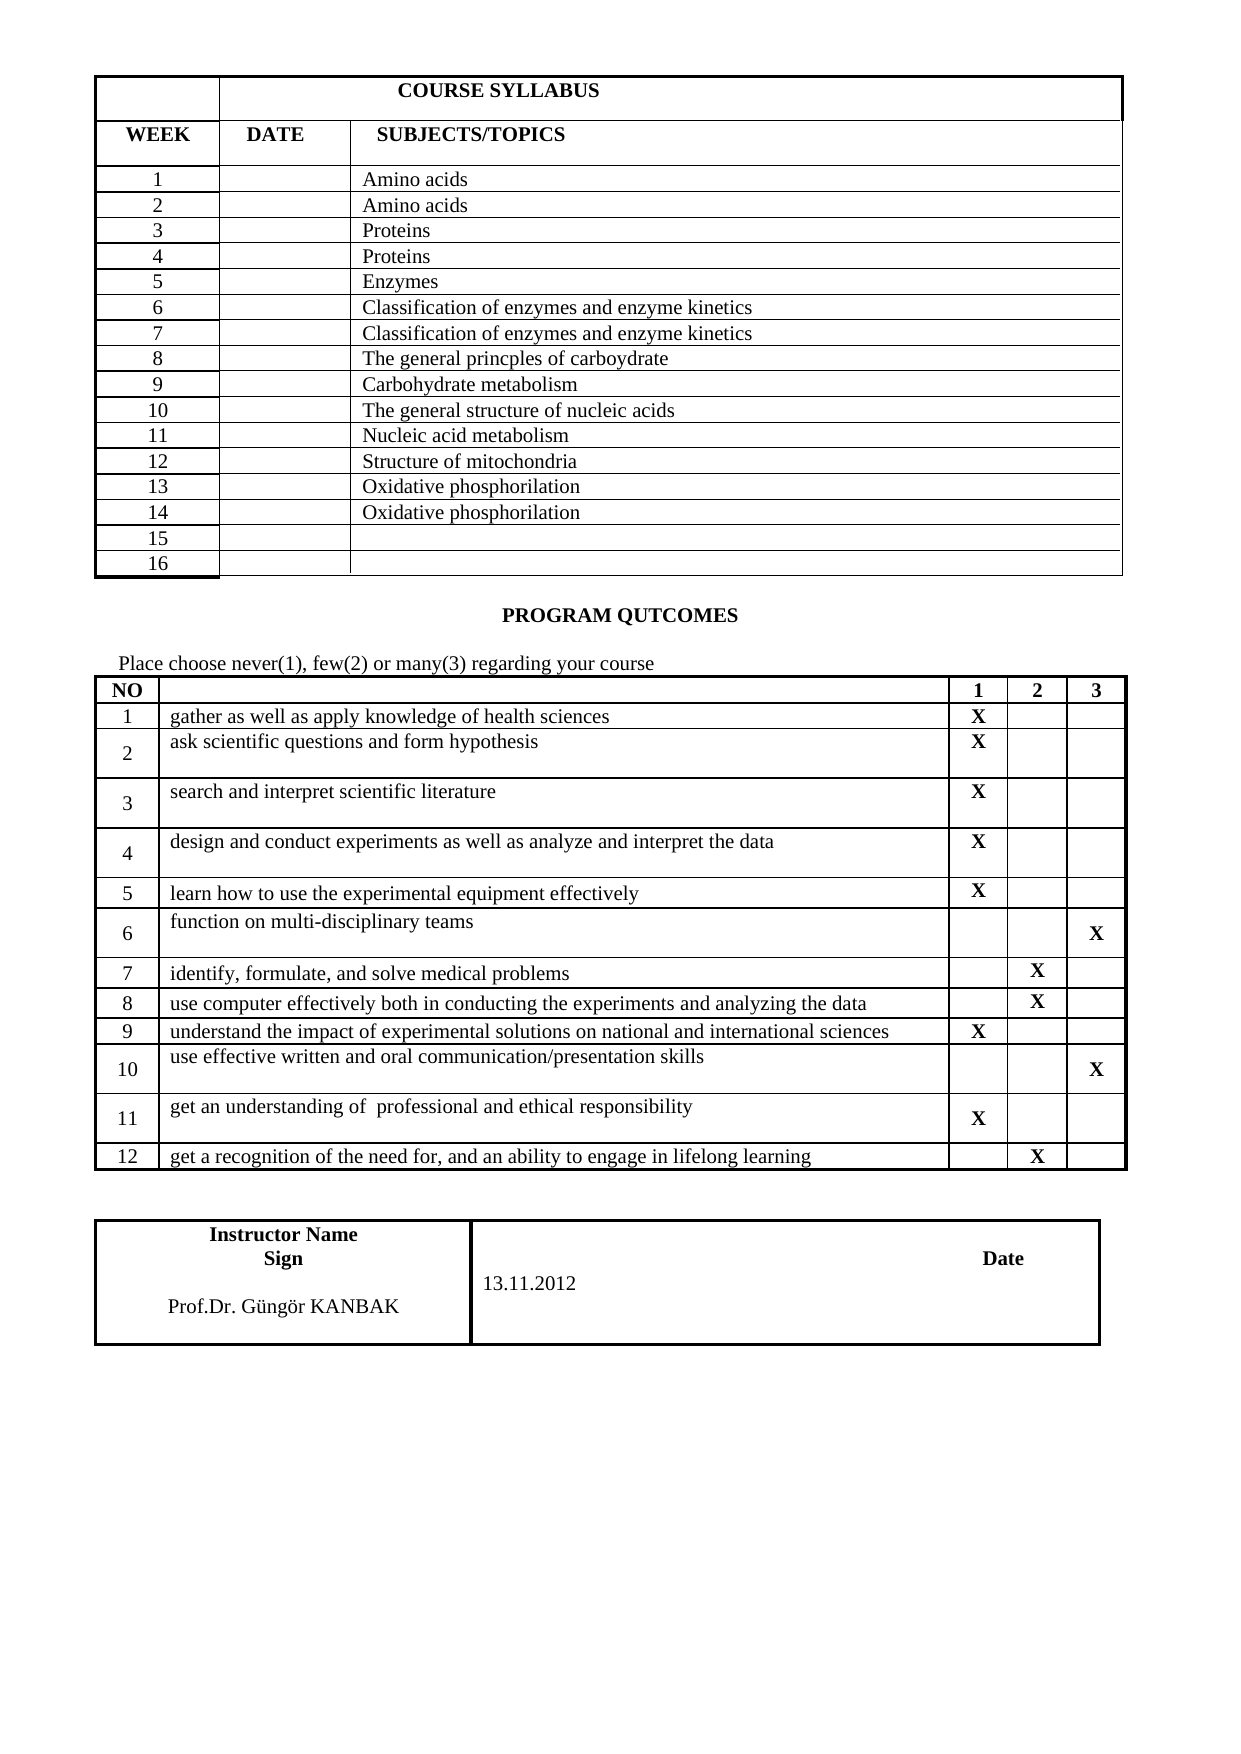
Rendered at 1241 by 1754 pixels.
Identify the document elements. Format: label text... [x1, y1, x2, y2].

table_header NO [97, 678, 158, 702]
table_cell Enzymes [351, 268, 1122, 293]
table_cell X [950, 1019, 1007, 1043]
table_cell 1 [97, 167, 219, 191]
text Place choose never(1), few(2) or many(3) regarding your course [118, 651, 1122, 675]
table_cell X [950, 1094, 1007, 1142]
table_cell get a recognition of the need for, and an ability to engage in lifelong learning [160, 1144, 948, 1168]
table_header 1 [950, 678, 1007, 702]
table_cell [950, 1045, 1007, 1093]
table_cell [220, 525, 350, 550]
table_cell [220, 192, 350, 217]
table_header 3 [1068, 678, 1124, 702]
table_cell [1008, 704, 1066, 728]
table_cell [220, 218, 350, 242]
table_cell 4 [97, 829, 158, 877]
table_cell [1008, 1045, 1066, 1093]
table_cell 2 [97, 193, 219, 217]
table_cell [220, 371, 350, 396]
table_cell [950, 909, 1007, 957]
table_cell [1068, 878, 1124, 907]
table_cell [1008, 878, 1066, 907]
table_cell X [1068, 909, 1124, 957]
table_cell [1068, 729, 1124, 777]
table_cell 3 [97, 218, 219, 242]
table_cell [1008, 729, 1066, 777]
table_cell 9 [97, 372, 219, 396]
table_cell [1008, 1019, 1066, 1043]
table_header [160, 678, 948, 702]
table_cell Carbohydrate metabolism [351, 370, 1122, 396]
table_cell 6 [97, 909, 158, 957]
table_cell 12 [97, 1144, 158, 1168]
table_cell 11 [97, 423, 219, 447]
table_cell [1068, 989, 1124, 1017]
table_cell 13 [97, 475, 219, 498]
table_cell [220, 500, 350, 524]
table_header COURSE SYLLABUS [220, 78, 1121, 120]
table_header Date 13.11.2012 [473, 1222, 1098, 1343]
table_cell learn how to use the experimental equipment effectively [160, 878, 948, 907]
table_cell [1068, 1094, 1124, 1142]
table_cell [1068, 1144, 1124, 1168]
table_cell 3 [97, 779, 158, 827]
table_cell 7 [97, 958, 158, 987]
table_cell [220, 320, 350, 345]
table_cell [1008, 1094, 1066, 1142]
table_cell Proteins [351, 242, 1122, 268]
table_cell Proteins [351, 217, 1122, 242]
table_cell understand the impact of experimental solutions on national and international sciences [160, 1019, 948, 1043]
table_cell X [1008, 958, 1066, 987]
table_cell [950, 1144, 1007, 1168]
table_cell X [1008, 1144, 1066, 1168]
table_cell X [950, 779, 1007, 827]
table_cell [220, 423, 350, 447]
table_cell [220, 346, 350, 370]
table_cell [220, 243, 350, 268]
table_cell DATE [220, 121, 350, 165]
table_cell X [1068, 1045, 1124, 1093]
table_cell Classification of enzymes and enzyme kinetics [351, 294, 1122, 319]
table_cell 14 [97, 500, 219, 524]
table_cell [1008, 829, 1066, 877]
table_cell gather as well as apply knowledge of health sciences [160, 704, 948, 728]
table_cell 1 [97, 704, 158, 728]
table_cell [1068, 1019, 1124, 1043]
table_cell [950, 989, 1007, 1017]
table_cell 15 [97, 526, 219, 550]
table_cell Structure of mitochondria [351, 447, 1122, 473]
table_cell search and interpret scientific literature [160, 779, 948, 827]
table_cell [220, 397, 350, 422]
table_cell The general structure of nucleic acids [351, 396, 1122, 422]
table_cell X [1008, 989, 1066, 1017]
table_cell 8 [97, 989, 158, 1017]
table_cell X [950, 829, 1007, 877]
table_cell [1068, 829, 1124, 877]
table_cell 10 [97, 1045, 158, 1093]
table_cell 5 [97, 270, 219, 293]
table_cell X [950, 878, 1007, 907]
table_cell [220, 295, 350, 319]
table_header Instructor Name Sign Prof.Dr. Güngör KANBAK [97, 1222, 469, 1343]
table_cell design and conduct experiments as well as analyze and interpret the data [160, 829, 948, 877]
table_cell [1068, 779, 1124, 827]
table_cell ask scientific questions and form hypothesis [160, 729, 948, 777]
table_cell SUBJECTS/TOPICS [351, 120, 1122, 165]
table_cell Amino acids [351, 165, 1122, 191]
table_cell 9 [97, 1019, 158, 1043]
table_cell Oxidative phosphorilation [351, 499, 1122, 524]
table_cell [220, 448, 350, 473]
table_cell WEEK [97, 122, 219, 165]
table_cell Oxidative phosphorilation [351, 473, 1122, 498]
table_cell 6 [97, 295, 219, 319]
table_cell X [950, 704, 1007, 728]
table_cell X [950, 729, 1007, 777]
table_cell [1008, 909, 1066, 957]
table_cell 11 [97, 1094, 158, 1142]
table_cell 2 [97, 729, 158, 777]
table_cell Nucleic acid metabolism [351, 422, 1122, 447]
table_cell [1068, 704, 1124, 728]
table_header [97, 78, 219, 120]
table_cell use effective written and oral communication/presentation skills [160, 1045, 948, 1093]
table_cell 7 [97, 321, 219, 345]
table_cell [351, 550, 1122, 575]
table_cell identify, formulate, and solve medical problems [160, 958, 948, 987]
table_cell [220, 166, 350, 191]
table_cell use computer effectively both in conducting the experiments and analyzing the data [160, 989, 948, 1017]
table_cell 8 [97, 346, 219, 370]
table_cell The general princples of carboydrate [351, 345, 1122, 370]
table_cell [950, 958, 1007, 987]
table_cell [1008, 779, 1066, 827]
table_cell get an understanding of professional and ethical responsibility [160, 1094, 948, 1142]
table_cell [220, 551, 351, 575]
table_cell 4 [97, 244, 219, 268]
text PROGRAM QUTCOMES [118, 603, 1122, 627]
table_cell [351, 524, 1122, 550]
table_cell Classification of enzymes and enzyme kinetics [351, 319, 1122, 345]
table_cell function on multi-disciplinary teams [160, 909, 948, 957]
table_header 2 [1008, 678, 1066, 702]
table_cell [220, 269, 350, 293]
table_cell [1068, 958, 1124, 987]
table_cell Amino acids [351, 191, 1122, 217]
table_cell 12 [97, 449, 219, 473]
table_cell 10 [97, 398, 219, 422]
table_cell 16 [97, 551, 219, 575]
table_cell 5 [97, 878, 158, 907]
table_cell [220, 474, 350, 498]
